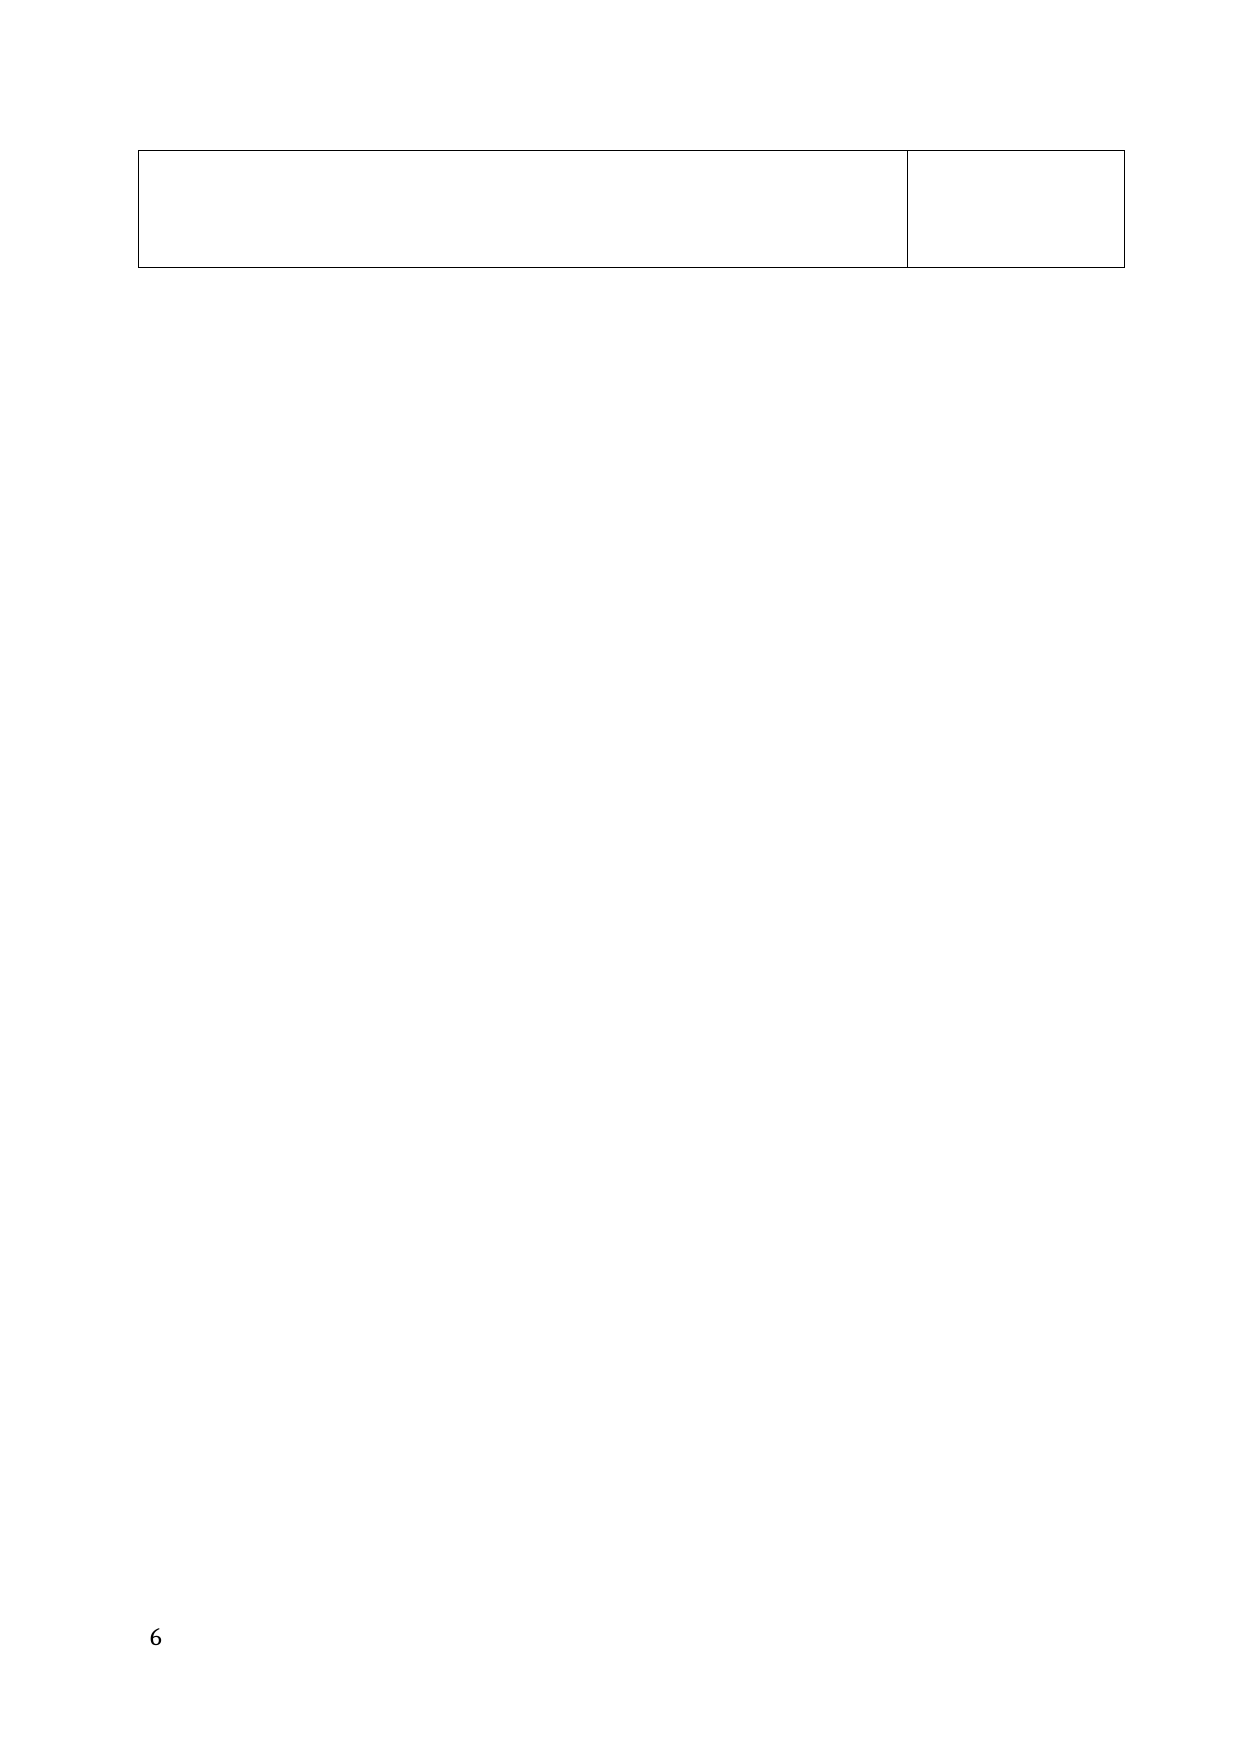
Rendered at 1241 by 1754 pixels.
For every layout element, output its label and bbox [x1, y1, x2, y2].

table_cell [139, 151, 907, 267]
table_cell [908, 151, 1124, 267]
